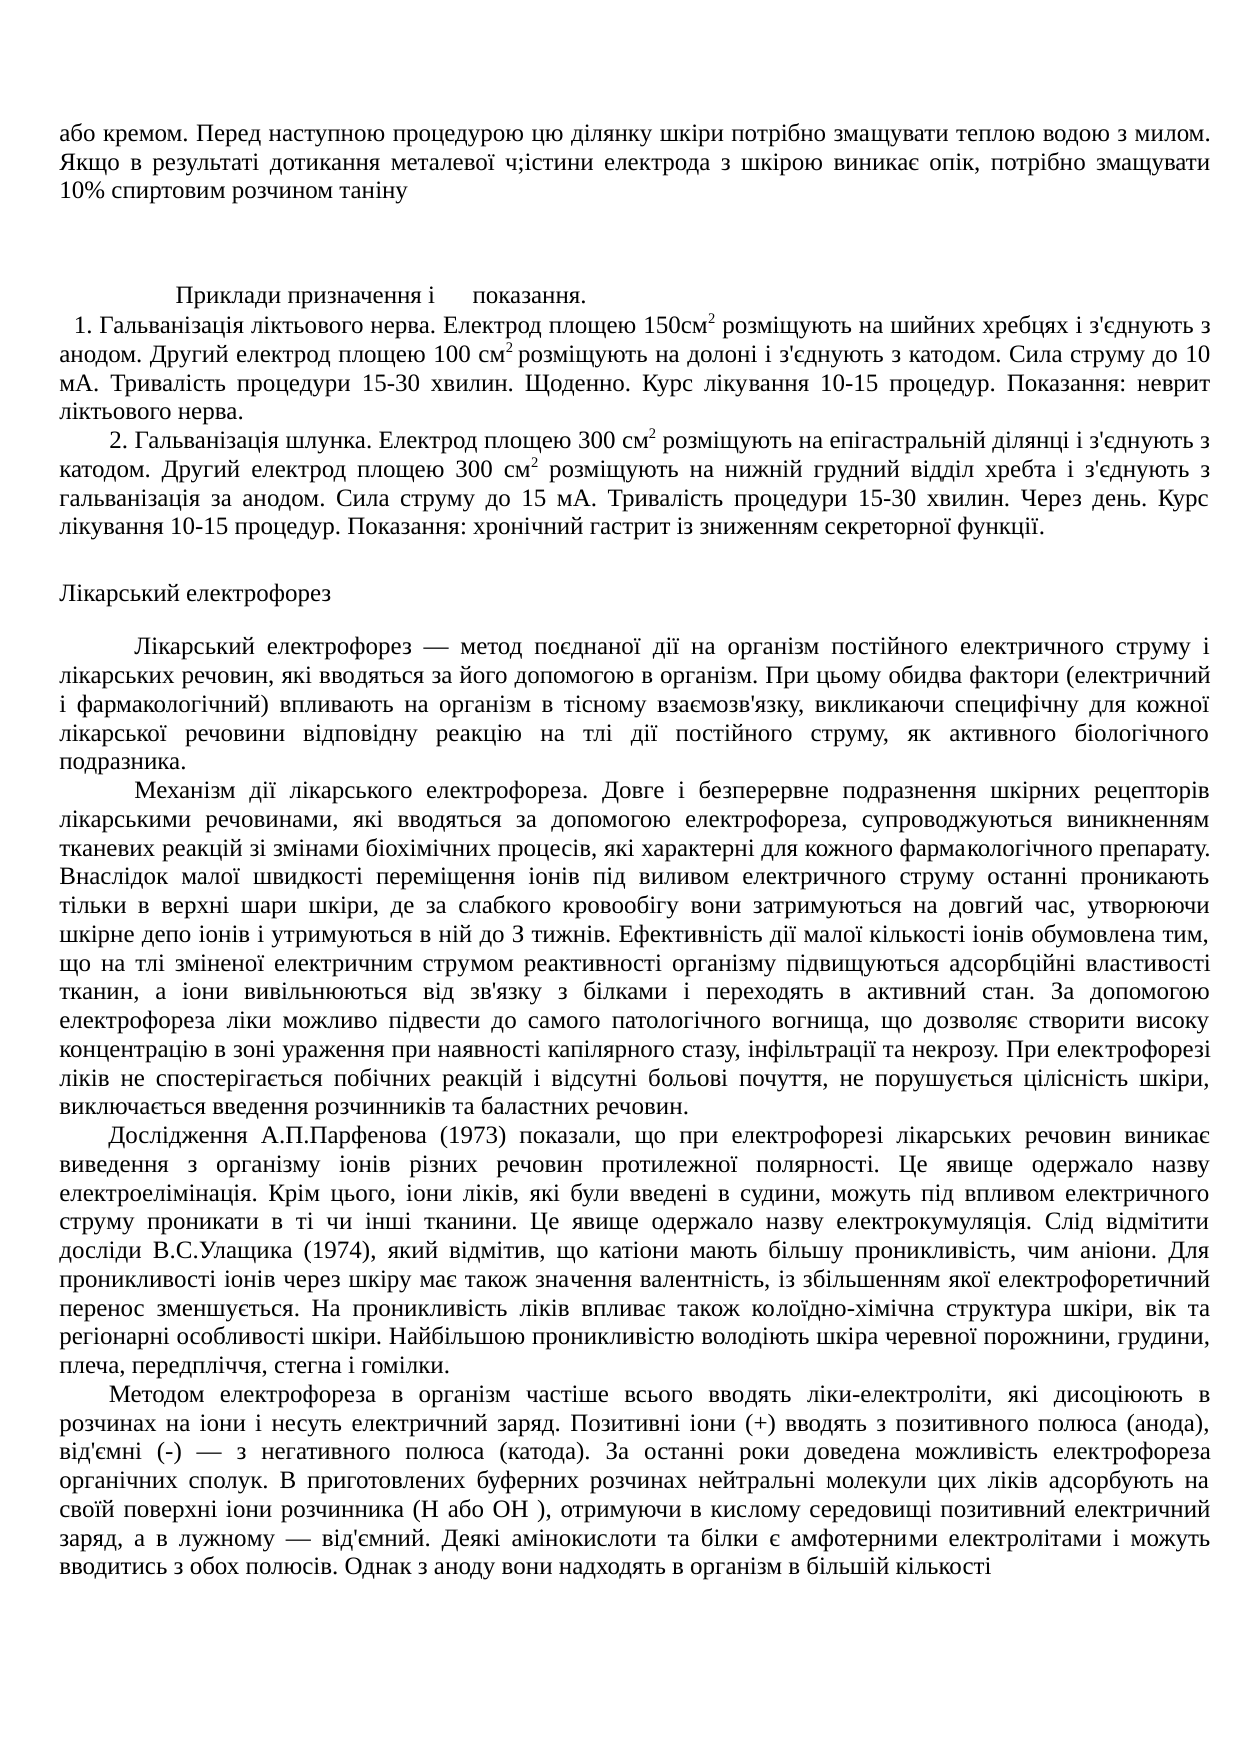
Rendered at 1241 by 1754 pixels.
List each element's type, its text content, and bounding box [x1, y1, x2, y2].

text Механізм дії лікарського електрофореза. Довге і безперервне подразнення шкірних рецепторів лікарськими речовинами, які вводяться за допомогою електрофореза, супроводжуються виникненням тканевих реакцій зі змінами біохімічних процесів, які характерні для кожного фармакологічного препарату. Внаслідок малої швидкості переміщення іонів під виливом електричного струму останні проникають тільки в верхні шари шкіри, де за слабкого кровообігу вони затримуються на довгий час, утворюючи шкірне депо іонів і утримуються в ній до З тижнів. Ефективність дії малої кількості іонів обумовлена тим, що на тлі зміненої електричним струмом реактивності організму підвищуються адсорбційні властивості тканин, а іони вивільнюються від зв'язку з білками і переходять в активний стан. За допомогою електрофореза ліки можливо підвести до самого патологічного вогнища, що дозволяє створити високу концентрацію в зоні ураження при наявності капілярного стазу, інфільтрації та некрозу. При електрофорезі ліків не спостерігається побічних реакцій і відсутні больові почуття, не порушується цілісність шкіри, виключається введення розчинників та баластних речовин. [59, 775, 1211, 1120]
text Приклади призначення і показання. [130, 280, 1122, 309]
text Лікарський електрофорез [59, 578, 1211, 606]
text 1. Гальванізація ліктьового нерва. Електрод площею 150см2 розміщують на шийних хребцях і з'єднують з анодом. Другий електрод площею 100 см2 розміщують на долоні і з'єднують з катодом. Сила струму до 10 мА. Тривалість процедури 15-30 хвилин. Щоденно. Курс лікування 10-15 процедур. Показання: неврит ліктьового нерва. [59, 310, 1211, 425]
text Лікарський електрофорез — метод поєднаної дії на організм постійного електричного струму і лікарських речовин, які вводяться за його допомогою в організм. При цьому обидва фактори (електричний і фармакологічний) впливають на організм в тісному взаємозв'язку, викликаючи специфічну для кожної лікарської речовини відповідну реакцію на тлі дії постійного струму, як активного біологічного подразника. [59, 631, 1211, 775]
text 2. Гальванізація шлунка. Електрод площею 300 см2 розміщують на епігастральній ділянці і з'єднують з катодом. Другий електрод площею 300 см2 розміщують на нижній грудний відділ хребта і з'єднують з гальванізація за анодом. Сила струму до 15 мА. Тривалість процедури 15-30 хвилин. Через день. Курс лікування 10-15 процедур. Показання: хронічний гастрит із зниженням секреторної функції. [59, 425, 1211, 540]
text Методом електрофореза в організм частіше всього вводять ліки-електроліти, які дисоціюють в розчинах на іони і несуть електричний заряд. Позитивні іони (+) вводять з позитивного полюса (анода), від'ємні (-) — з негативного полюса (катода). За останні роки доведена можливість електрофореза органічних сполук. В приготовлених буферних розчинах нейтральні молекули цих ліків адсорбують на своїй поверхні іони розчинника (Н або ОН ), отримуючи в кислому середовищі позитивний електричний заряд, а в лужному — від'ємний. Деякі амінокислоти та білки є амфотерними електролітами і можуть вводитись з обох полюсів. Однак з аноду вони надходять в організм в більшій кількості [59, 1379, 1211, 1580]
text Дослідження А.П.Парфенова (1973) показали, що при електрофорезі лікарських речовин виникає виведення з організму іонів різних речовин протилежної полярності. Це явище одержало назву електроелімінація. Крім цього, іони ліків, які були введені в судини, можуть під впливом електричного струму проникати в ті чи інші тканини. Це явище одержало назву електрокумуляція. Слід відмітити досліди В.С.Улащика (1974), який відмітив, що катіони мають більшу проникливість, чим аніони. Для проникливості іонів через шкіру має також значення валентність, із збільшенням якої електрофоретичний перенос зменшується. На проникливість ліків впливає також колоїдно-хімічна структура шкіри, вік та регіонарні особливості шкіри. Найбільшою проникливістю володіють шкіра черевної порожнини, грудини, плеча, передпліччя, стегна і гомілки. [59, 1120, 1211, 1379]
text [59, 118, 1211, 204]
